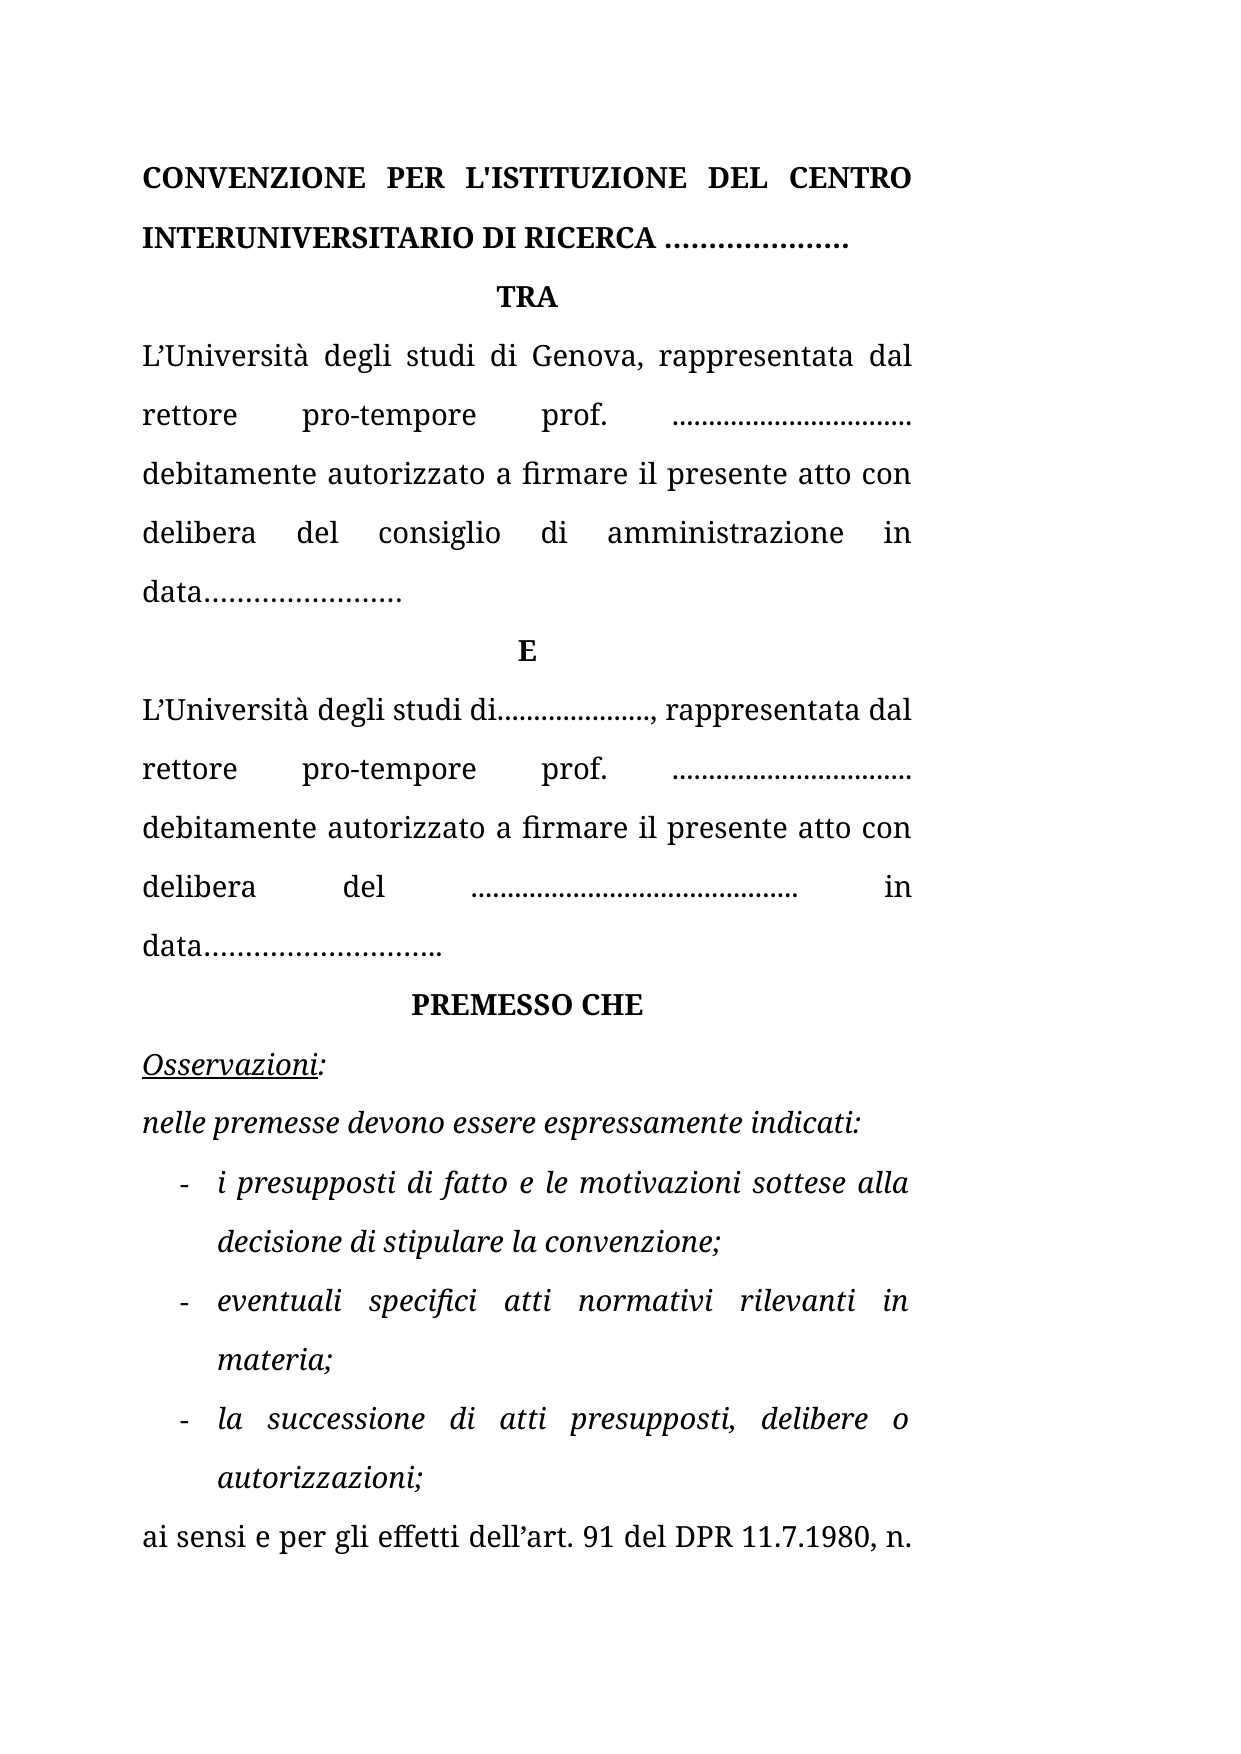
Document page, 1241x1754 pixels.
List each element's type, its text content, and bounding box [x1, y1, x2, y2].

list eventuali specifici atti normativi rilevanti in materia; [179, 1264, 913, 1382]
text nelle premesse devono essere espressamente indicati: [142, 1087, 913, 1146]
text L’Università degli studi di....................., rappresentata dal rettore pro-tempore prof. ................................. debitamente autorizzato a firmare il presente atto con delibera del ............................................. in data……………………….. [142, 673, 913, 969]
text E [142, 614, 913, 673]
title CONVENZIONE PER L'ISTITUZIONE DEL CENTRO INTERUNIVERSITARIO DI RICERCA ………………… [142, 142, 913, 260]
text L’Università degli studi di Genova, rappresentata dal rettore pro-tempore prof. ................................. debitamente autorizzato a firmare il presente atto con delibera del consiglio di amministrazione in data…………………… [142, 319, 913, 614]
list i presupposti di fatto e le motivazioni sottese alla decisione di stipulare la convenzione; [179, 1146, 913, 1264]
text TRA [142, 260, 913, 319]
text Osservazioni: [142, 1028, 913, 1087]
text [142, 1500, 913, 1559]
text PREMESSO CHE [142, 969, 913, 1028]
list la successione di atti presupposti, delibere o autorizzazioni; [179, 1382, 913, 1500]
